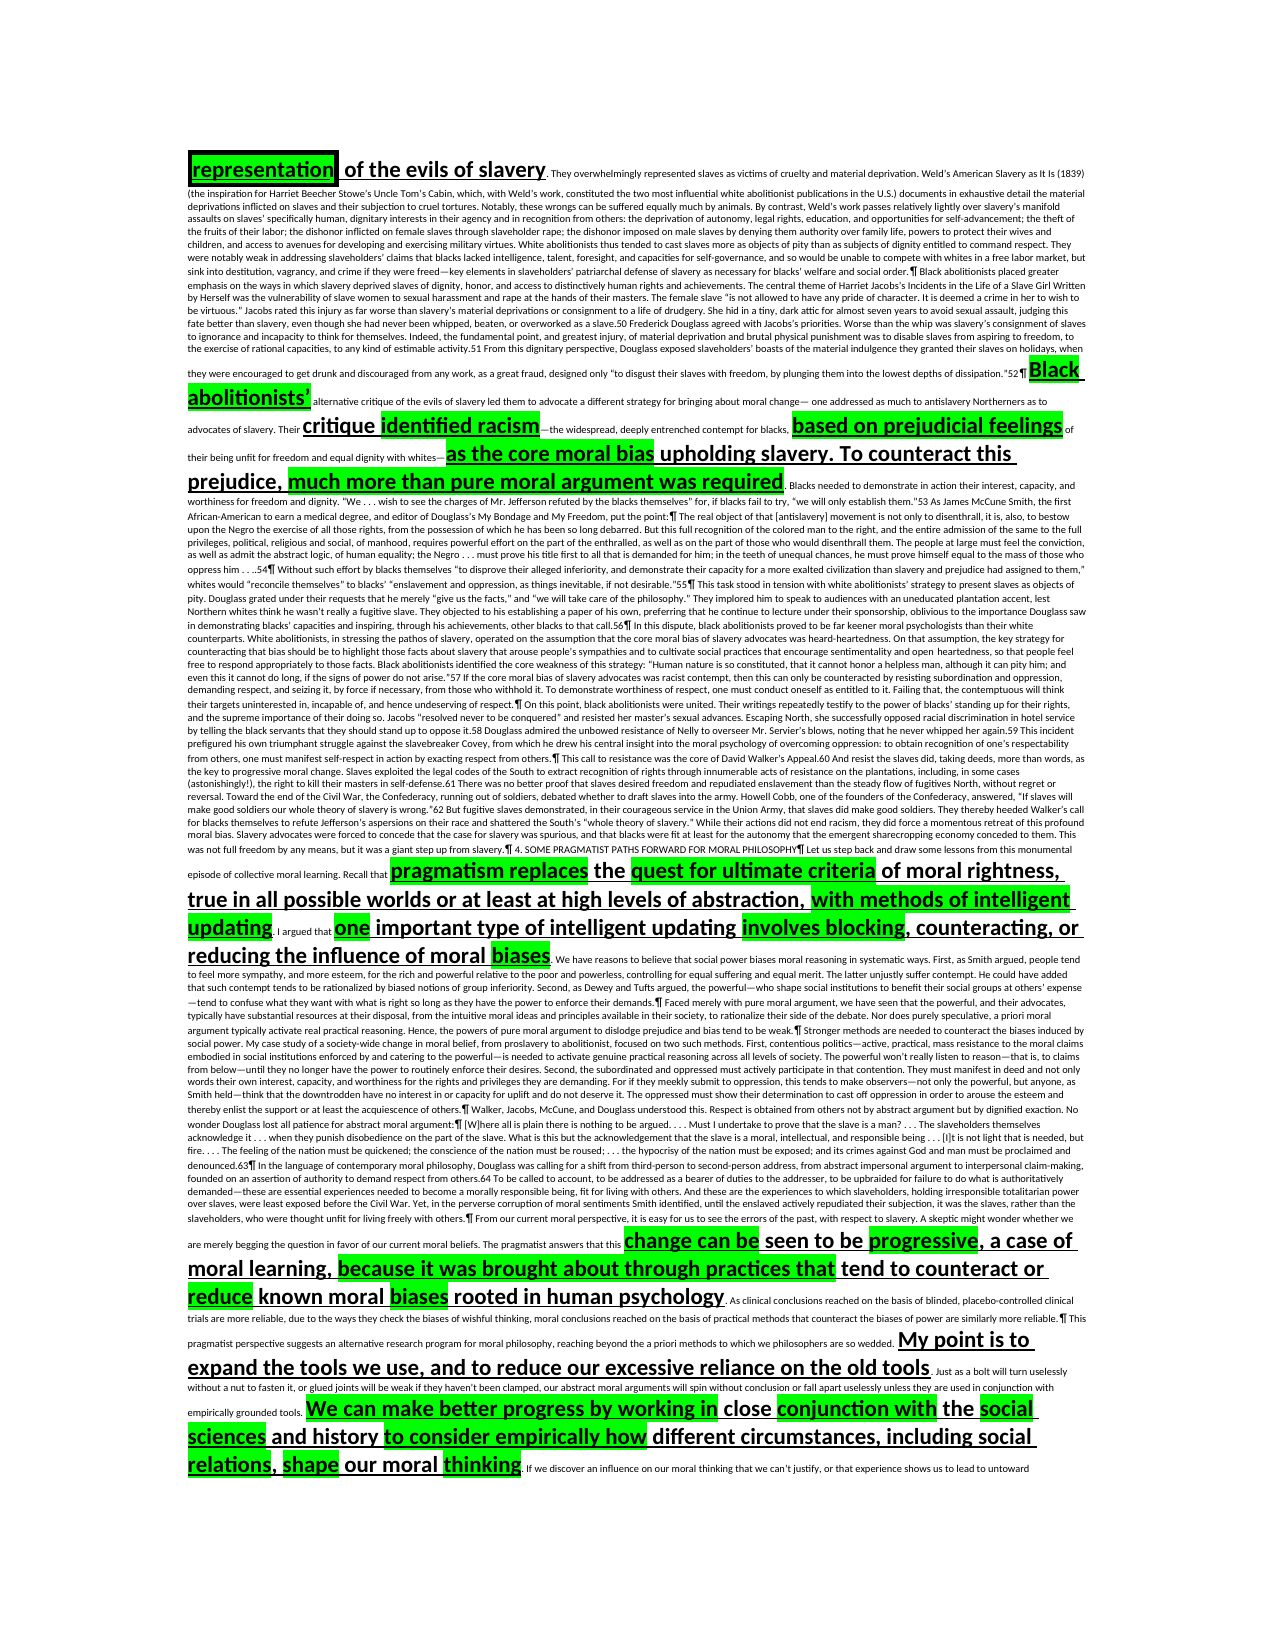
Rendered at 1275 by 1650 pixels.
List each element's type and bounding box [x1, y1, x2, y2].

text [187, 150, 1087, 1478]
